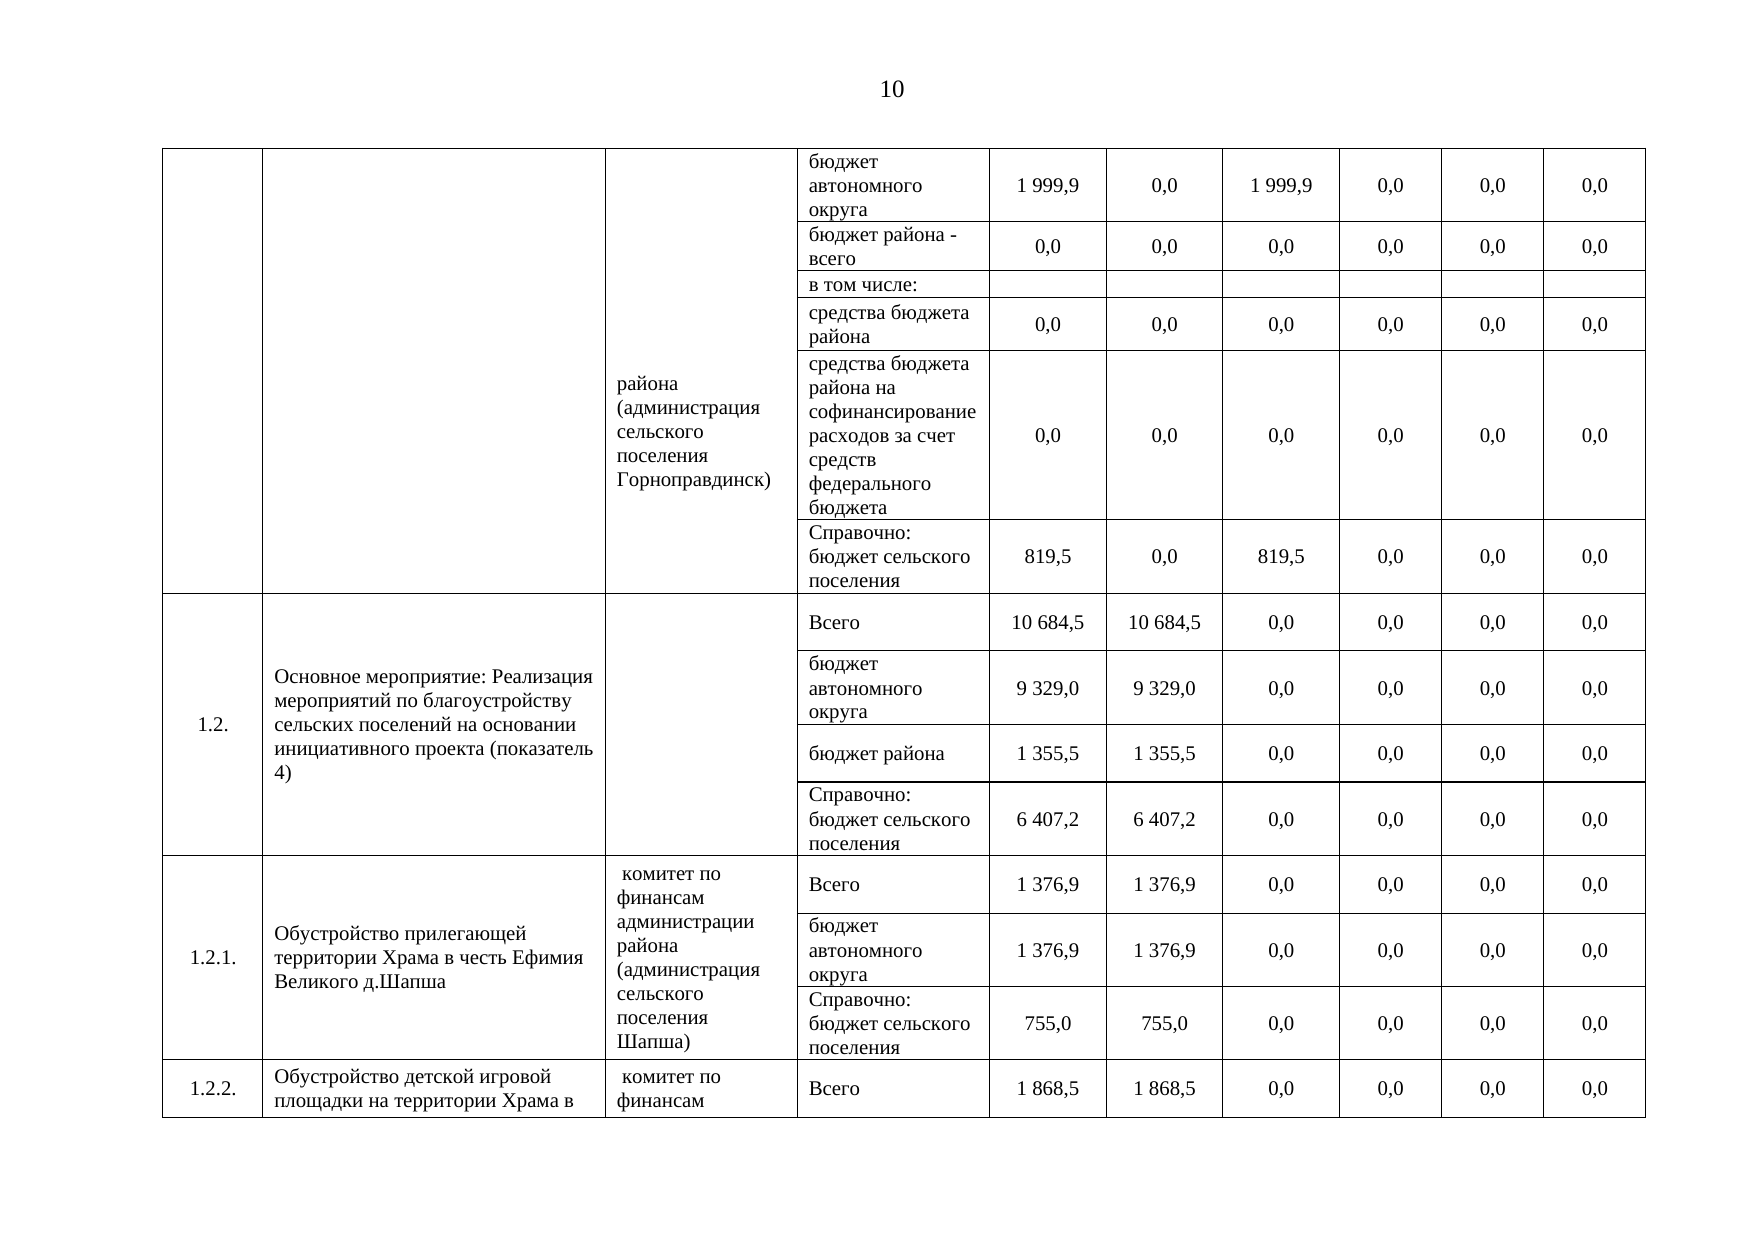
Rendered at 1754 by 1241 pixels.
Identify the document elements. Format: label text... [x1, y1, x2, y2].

table_cell 0,0 [1544, 520, 1645, 592]
table_cell бюджет района [798, 725, 989, 781]
table_cell бюджет автономного округа [798, 149, 989, 221]
table_cell 1 376,9 [990, 856, 1106, 912]
table_cell 6 407,2 [1107, 783, 1222, 854]
table_cell бюджет автономного округа [798, 914, 989, 986]
table_cell 0,0 [1442, 856, 1543, 912]
table_cell 1 376,9 [990, 914, 1106, 986]
table_cell средства бюджета района на софинансирование расходов за счет средств федерального бюджета [798, 351, 989, 519]
table_cell 0,0 [1442, 520, 1543, 592]
table_cell 755,0 [990, 987, 1106, 1059]
table_cell 0,0 [1442, 987, 1543, 1059]
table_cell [263, 1060, 605, 1117]
table_cell 0,0 [1340, 783, 1441, 854]
table_cell Справочно: бюджет сельского поселения [798, 783, 989, 854]
table_cell 0,0 [1223, 725, 1339, 781]
table_cell Всего [798, 1060, 989, 1117]
table_cell 819,5 [1223, 520, 1339, 592]
table_cell 0,0 [1223, 222, 1339, 270]
table_cell 9 329,0 [1107, 651, 1222, 723]
table_cell 0,0 [1340, 298, 1441, 350]
table_cell 0,0 [1107, 298, 1222, 350]
table_cell 0,0 [1544, 651, 1645, 723]
table_cell 0,0 [1544, 594, 1645, 650]
table_cell 0,0 [1340, 520, 1441, 592]
table_cell 0,0 [1107, 520, 1222, 592]
table_cell 0,0 [1340, 149, 1441, 221]
table_cell 1 376,9 [1107, 856, 1222, 912]
table_cell Всего [798, 594, 989, 650]
table_cell 0,0 [1442, 222, 1543, 270]
table_cell 0,0 [1544, 783, 1645, 854]
table_cell 9 329,0 [990, 651, 1106, 723]
table_cell 0,0 [1340, 351, 1441, 519]
table_cell 0,0 [1442, 1060, 1543, 1117]
table_cell 1 868,5 [990, 1060, 1106, 1117]
table_cell средства бюджета района [798, 298, 989, 350]
table_cell Справочно: бюджет сельского поселения [798, 520, 989, 592]
table_cell 1 355,5 [990, 725, 1106, 781]
table_cell 10 684,5 [990, 594, 1106, 650]
table_cell 1.2. [163, 594, 262, 854]
table_cell 0,0 [1442, 594, 1543, 650]
table_cell 0,0 [990, 351, 1106, 519]
table_cell 0,0 [1223, 1060, 1339, 1117]
table_cell 0,0 [990, 298, 1106, 350]
table_cell бюджет автономного округа [798, 651, 989, 723]
table_cell 0,0 [1223, 594, 1339, 650]
table_cell 0,0 [1544, 987, 1645, 1059]
table_cell [606, 594, 797, 854]
table_cell 0,0 [1340, 856, 1441, 912]
table_cell 1 999,9 [990, 149, 1106, 221]
table_cell 0,0 [990, 222, 1106, 270]
table_cell 1 999,9 [1223, 149, 1339, 221]
table_cell 0,0 [1223, 856, 1339, 912]
table_cell 0,0 [1544, 856, 1645, 912]
table_cell 10 684,5 [1107, 594, 1222, 650]
table_cell 0,0 [1223, 987, 1339, 1059]
table_cell в том числе: [798, 271, 989, 297]
table_cell 0,0 [1223, 914, 1339, 986]
table_cell 0,0 [1544, 1060, 1645, 1117]
table_cell 0,0 [1340, 914, 1441, 986]
table_cell 0,0 [1107, 351, 1222, 519]
table_cell [1223, 271, 1339, 297]
table_cell 755,0 [1107, 987, 1222, 1059]
table_cell Справочно: бюджет сельского поселения [798, 987, 989, 1059]
table_cell 0,0 [1544, 222, 1645, 270]
table_cell 819,5 [990, 520, 1106, 592]
table_cell 6 407,2 [990, 783, 1106, 854]
table_cell комитет по финансам администрации района (администрация сельского поселения Шапша) [606, 856, 797, 1059]
table_cell 0,0 [1340, 725, 1441, 781]
table_cell 1 868,5 [1107, 1060, 1222, 1117]
table_cell 0,0 [1223, 298, 1339, 350]
table_cell 0,0 [1442, 783, 1543, 854]
table_cell 0,0 [1340, 987, 1441, 1059]
table_cell [1340, 271, 1441, 297]
table_cell 0,0 [1544, 725, 1645, 781]
table_cell [990, 271, 1106, 297]
table_cell бюджет района - всего [798, 222, 989, 270]
table_cell 0,0 [1442, 725, 1543, 781]
table_cell 0,0 [1442, 149, 1543, 221]
table_cell 1 376,9 [1107, 914, 1222, 986]
table_cell [1544, 271, 1645, 297]
table_cell 0,0 [1340, 1060, 1441, 1117]
table_cell Всего [798, 856, 989, 912]
table_cell 1.2.1. [163, 856, 262, 1059]
table_cell 0,0 [1340, 651, 1441, 723]
table_cell 0,0 [1544, 351, 1645, 519]
table_cell 0,0 [1442, 351, 1543, 519]
table_cell 0,0 [1340, 222, 1441, 270]
table_cell 1 355,5 [1107, 725, 1222, 781]
table_cell 0,0 [1223, 651, 1339, 723]
table_cell 0,0 [1107, 149, 1222, 221]
table_cell 0,0 [1223, 783, 1339, 854]
table_cell 0,0 [1544, 914, 1645, 986]
table_cell 0,0 [1340, 594, 1441, 650]
table_cell 1.2.2. [163, 1060, 262, 1117]
table_cell Основное мероприятие: Реализация мероприятий по благоустройству сельских поселений на основании инициативного проекта (показатель 4) [263, 594, 605, 854]
table_cell 0,0 [1223, 351, 1339, 519]
table_cell [1442, 271, 1543, 297]
table_cell 0,0 [1544, 298, 1645, 350]
table_cell [1107, 271, 1222, 297]
table_cell 0,0 [1442, 914, 1543, 986]
table_cell 0,0 [1107, 222, 1222, 270]
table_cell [606, 1060, 797, 1117]
table_cell 0,0 [1442, 298, 1543, 350]
table_cell 0,0 [1442, 651, 1543, 723]
table_cell 0,0 [1544, 149, 1645, 221]
table_cell Обустройство прилегающей территории Храма в честь Ефимия Великого д.Шапша [263, 856, 605, 1059]
